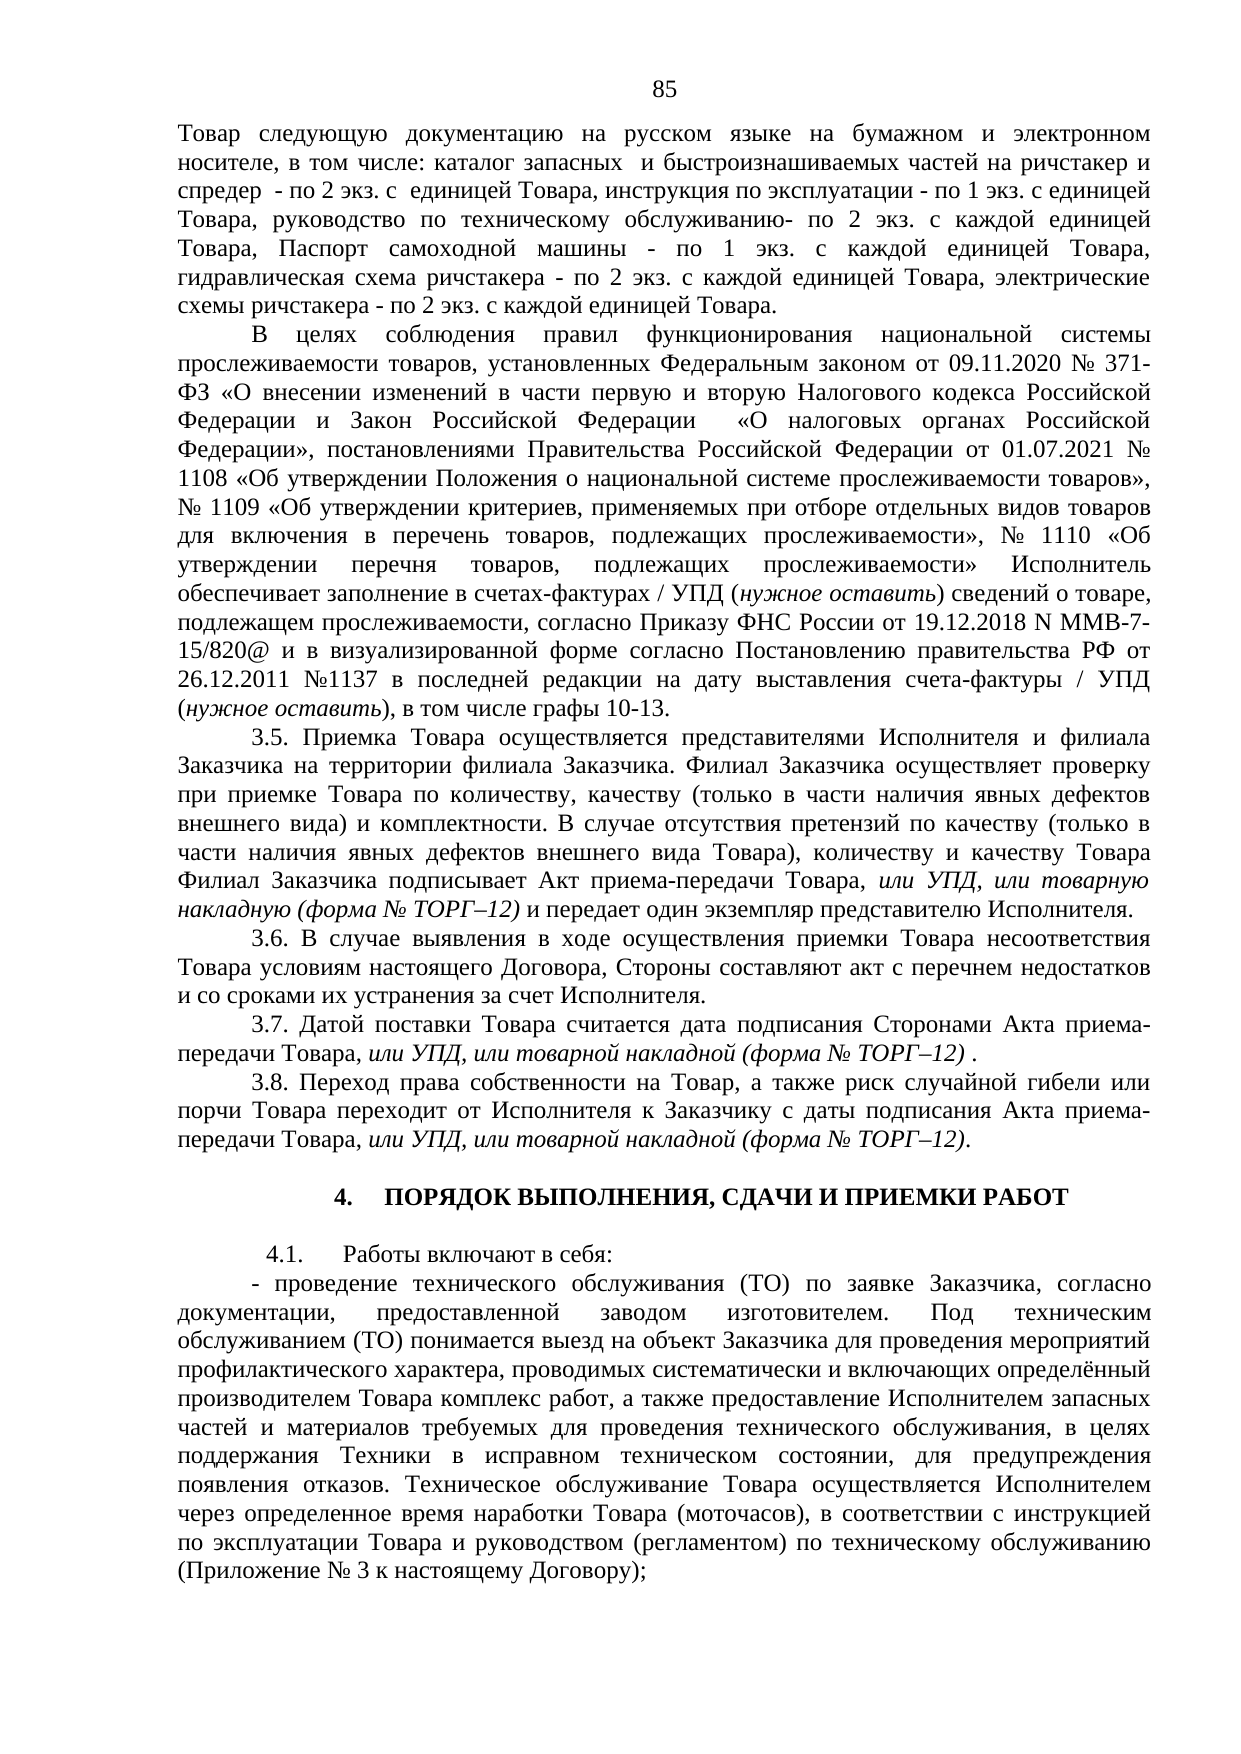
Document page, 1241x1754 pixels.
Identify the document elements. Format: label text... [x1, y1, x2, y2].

text 3.5. Приемка Товара осуществляется представителями Исполнителя и филиала Заказчика на территории филиала Заказчика. Филиал Заказчика осуществляет проверку при приемке Товара по количеству, качеству (только в части наличия явных дефектов внешнего вида) и комплектности. В случае отсутствия претензий по качеству (только в части наличия явных дефектов внешнего вида Товара), количеству и качеству Товара Филиал Заказчика подписывает Акт приема-передачи Товара, или УПД, или товарную накладную (форма № ТОРГ–12) и передает один экземпляр представителю Исполнителя. [177, 722, 1152, 923]
list Работы включают в себя: [177, 1239, 1152, 1268]
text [177, 118, 1152, 319]
text 3.6. В случае выявления в ходе осуществления приемки Товара несоответствия Товара условиям настоящего Договора, Стороны составляют акт с перечнем недостатков и со сроками их устранения за счет Исполнителя. [177, 923, 1152, 1009]
text - проведение технического обслуживания (ТО) по заявке Заказчика, согласно документации, предоставленной заводом изготовителем. Под техническим обслуживанием (ТО) понимается выезд на объект Заказчика для проведения мероприятий профилактического характера, проводимых систематически и включающих определённый производителем Товара комплекс работ, а также предоставление Исполнителем запасных частей и материалов требуемых для проведения технического обслуживания, в целях поддержания Техники в исправном техническом состоянии, для предупреждения появления отказов. Техническое обслуживание Товара осуществляется Исполнителем через определенное время наработки Товара (моточасов), в соответствии с инструкцией по эксплуатации Товара и руководством (регламентом) по техническому обслуживанию (Приложение № 3 к настоящему Договору); [177, 1268, 1152, 1584]
list ПОРЯДОК ВЫПОЛНЕНИЯ, СДАЧИ И ПРИЕМКИ РАБОТ [177, 1182, 1152, 1211]
text В целях соблюдения правил функционирования национальной системы прослеживаемости товаров, установленных Федеральным законом от 09.11.2020 № 371-ФЗ «О внесении изменений в части первую и вторую Налогового кодекса Российской Федерации и Закон Российской Федерации «О налоговых органах Российской Федерации», постановлениями Правительства Российской Федерации от 01.07.2021 № 1108 «Об утверждении Положения о национальной системе прослеживаемости товаров», № 1109 «Об утверждении критериев, применяемых при отборе отдельных видов товаров для включения в перечень товаров, подлежащих прослеживаемости», № 1110 «Об утверждении перечня товаров, подлежащих прослеживаемости» Исполнитель обеспечивает заполнение в счетах-фактурах / УПД (нужное оставить) сведений о товаре, подлежащем прослеживаемости, согласно Приказу ФНС России от 19.12.2018 N ММВ-7-15/820@ и в визуализированной форме согласно Постановлению правительства РФ от 26.12.2011 №1137 в последней редакции на дату выставления счета-фактуры / УПД (нужное оставить), в том числе графы 10-13. [177, 319, 1152, 722]
text 3.8. Переход права собственности на Товар, а также риск случайной гибели или порчи Товара переходит от Исполнителя к Заказчику с даты подписания Акта приема-передачи Товара, или УПД, или товарной накладной (форма № ТОРГ–12). [177, 1067, 1152, 1153]
text 3.7. Датой поставки Товара считается дата подписания Сторонами Акта приема-передачи Товара, или УПД, или товарной накладной (форма № ТОРГ–12) . [177, 1009, 1152, 1067]
